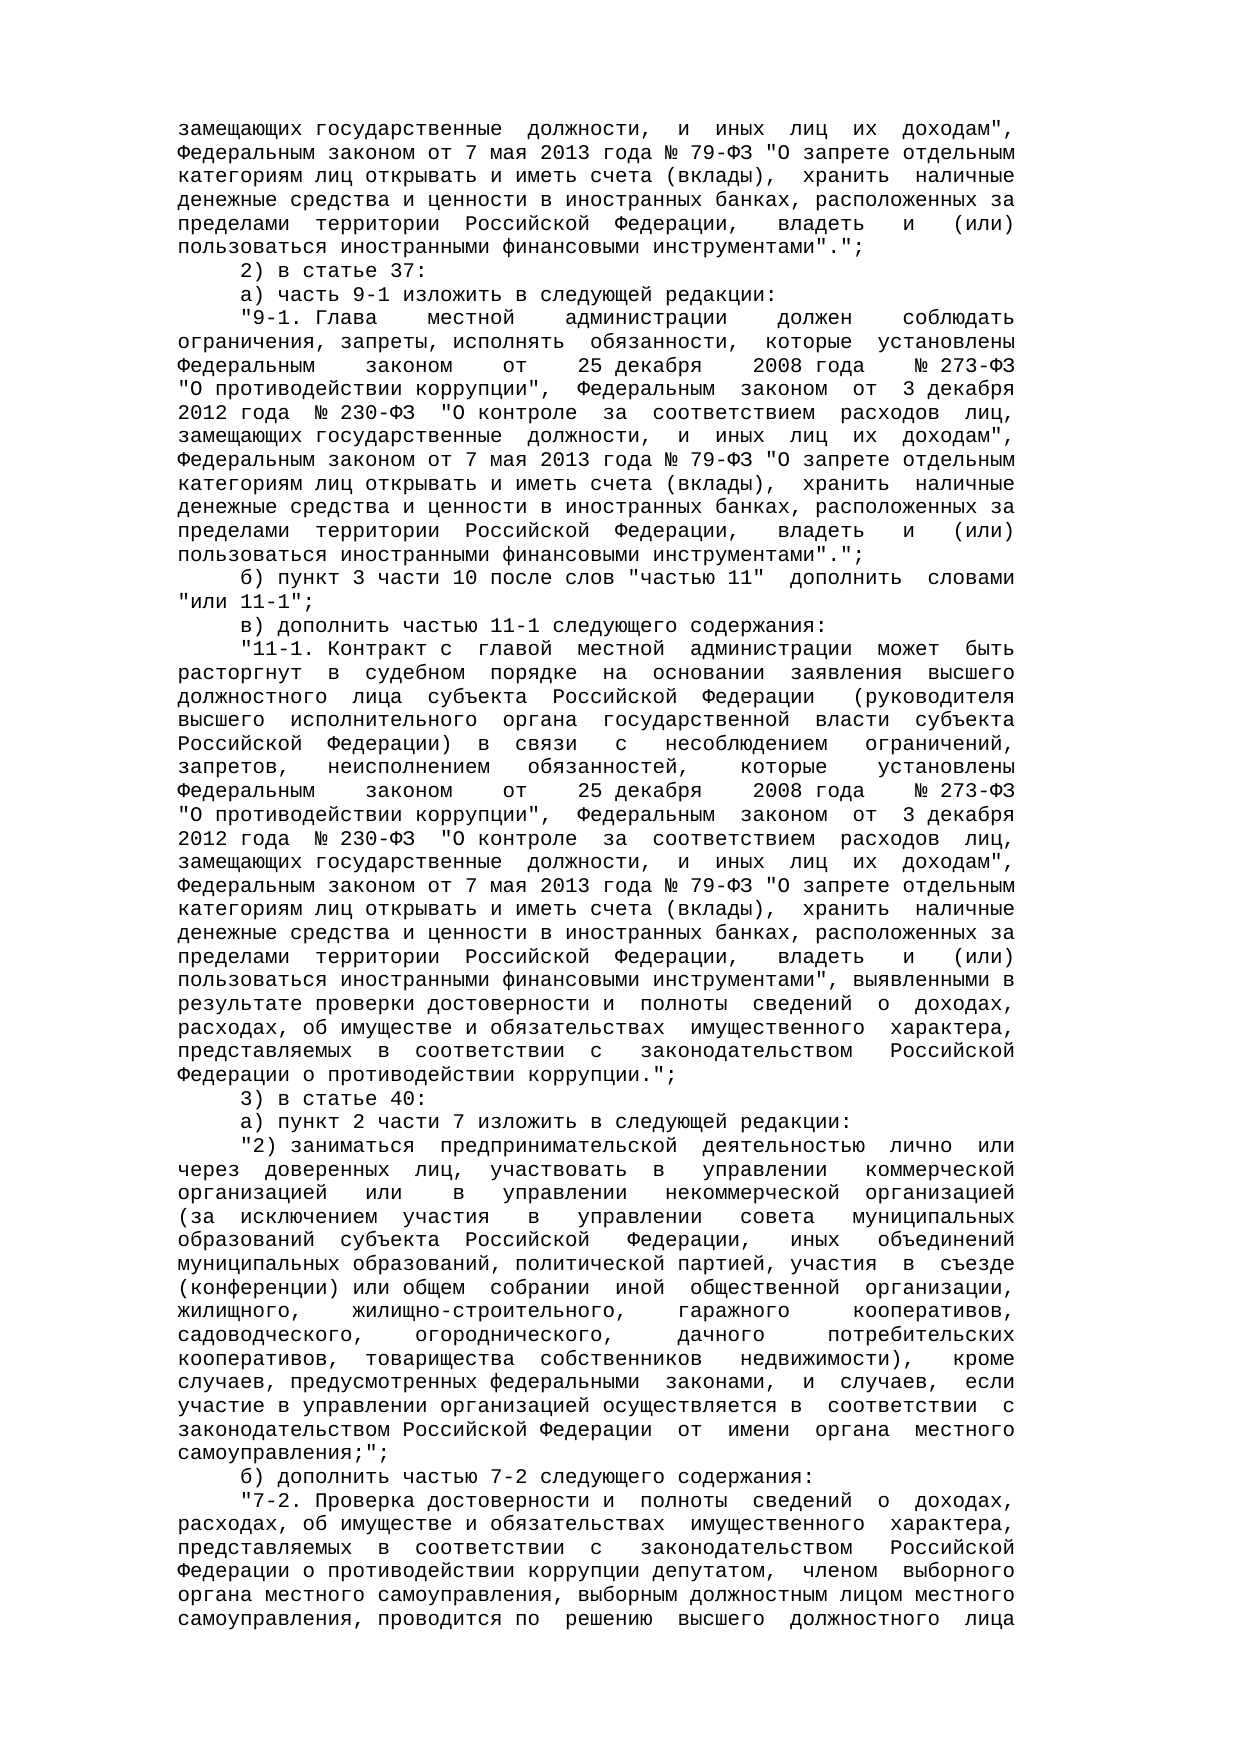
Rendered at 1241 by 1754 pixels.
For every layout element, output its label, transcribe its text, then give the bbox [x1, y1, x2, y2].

text "7-2. Проверка достоверности и полноты сведений о доходах, [177, 1489, 1152, 1513]
text пределами территории Российской Федерации, владеть и (или) [177, 213, 1152, 236]
text 2012 года № 230-ФЗ "О контроле за соответствием расходов лиц, [177, 402, 1152, 426]
text а) пункт 2 части 7 изложить в следующей редакции: [177, 1111, 1152, 1135]
text б) дополнить частью 7-2 следующего содержания: [177, 1466, 1152, 1489]
text денежные средства и ценности в иностранных банках, расположенных за [177, 496, 1152, 520]
text муниципальных образований, политической партией, участия в съезде [177, 1253, 1152, 1277]
text Федеральным законом от 25 декабря 2008 года № 273-ФЗ [177, 354, 1152, 378]
text самоуправления, проводится по решению высшего должностного лица [177, 1608, 1152, 1631]
text ограничения, запреты, исполнять обязанности, которые установлены [177, 331, 1152, 354]
text высшего исполнительного органа государственной власти субъекта [177, 709, 1152, 733]
text Федеральным законом от 25 декабря 2008 года № 273-ФЗ [177, 780, 1152, 804]
text пользоваться иностранными финансовыми инструментами"."; [177, 544, 1152, 567]
text Федерации о противодействии коррупции депутатом, членом выборного [177, 1561, 1152, 1584]
text "или 11-1"; [177, 591, 1152, 615]
text "О противодействии коррупции", Федеральным законом от 3 декабря [177, 378, 1152, 402]
text Российской Федерации) в связи с несоблюдением ограничений, [177, 733, 1152, 757]
text жилищного, жилищно-строительного, гаражного кооперативов, [177, 1300, 1152, 1324]
text пределами территории Российской Федерации, владеть и (или) [177, 520, 1152, 544]
text "О противодействии коррупции", Федеральным законом от 3 декабря [177, 804, 1152, 827]
text категориям лиц открывать и иметь счета (вклады), хранить наличные [177, 473, 1152, 496]
text Федеральным законом от 7 мая 2013 года № 79-ФЗ "О запрете отдельным [177, 875, 1152, 898]
text организацией или в управлении некоммерческой организацией [177, 1182, 1152, 1206]
text "2) заниматься предпринимательской деятельностью лично или [177, 1135, 1152, 1158]
text "11-1. Контракт с главой местной администрации может быть [177, 638, 1152, 662]
text представляемых в соответствии с законодательством Российской [177, 1040, 1152, 1064]
text законодательством Российской Федерации от имени органа местного [177, 1419, 1152, 1442]
text в) дополнить частью 11-1 следующего содержания: [177, 615, 1152, 638]
text садоводческого, огороднического, дачного потребительских [177, 1324, 1152, 1348]
text расторгнут в судебном порядке на основании заявления высшего [177, 662, 1152, 686]
text органа местного самоуправления, выборным должностным лицом местного [177, 1584, 1152, 1608]
text денежные средства и ценности в иностранных банках, расположенных за [177, 189, 1152, 213]
text 2) в статье 37: [177, 260, 1152, 284]
text результате проверки достоверности и полноты сведений о доходах, [177, 993, 1152, 1017]
text замещающих государственные должности, и иных лиц их доходам", [177, 851, 1152, 875]
text категориям лиц открывать и иметь счета (вклады), хранить наличные [177, 898, 1152, 922]
text "9-1. Глава местной администрации должен соблюдать [177, 307, 1152, 331]
text пользоваться иностранными финансовыми инструментами"."; [177, 236, 1152, 260]
text должностного лица субъекта Российской Федерации (руководителя [177, 686, 1152, 709]
text денежные средства и ценности в иностранных банках, расположенных за [177, 922, 1152, 946]
text а) часть 9-1 изложить в следующей редакции: [177, 284, 1152, 307]
text пользоваться иностранными финансовыми инструментами", выявленными в [177, 969, 1152, 993]
text Федеральным законом от 7 мая 2013 года № 79-ФЗ "О запрете отдельным [177, 142, 1152, 165]
text замещающих государственные должности, и иных лиц их доходам", [177, 118, 1152, 142]
text б) пункт 3 части 10 после слов "частью 11" дополнить словами [177, 567, 1152, 591]
text запретов, неисполнением обязанностей, которые установлены [177, 757, 1152, 780]
text представляемых в соответствии с законодательством Российской [177, 1537, 1152, 1561]
text случаев, предусмотренных федеральными законами, и случаев, если [177, 1371, 1152, 1395]
text расходах, об имуществе и обязательствах имущественного характера, [177, 1017, 1152, 1040]
text пределами территории Российской Федерации, владеть и (или) [177, 946, 1152, 969]
text самоуправления;"; [177, 1442, 1152, 1466]
text категориям лиц открывать и иметь счета (вклады), хранить наличные [177, 165, 1152, 189]
text расходах, об имуществе и обязательствах имущественного характера, [177, 1513, 1152, 1537]
text Федерации о противодействии коррупции."; [177, 1064, 1152, 1088]
text 3) в статье 40: [177, 1088, 1152, 1111]
text образований субъекта Российской Федерации, иных объединений [177, 1229, 1152, 1253]
text кооперативов, товарищества собственников недвижимости), кроме [177, 1348, 1152, 1371]
text участие в управлении организацией осуществляется в соответствии с [177, 1395, 1152, 1419]
text 2012 года № 230-ФЗ "О контроле за соответствием расходов лиц, [177, 827, 1152, 851]
text (за исключением участия в управлении совета муниципальных [177, 1206, 1152, 1229]
text через доверенных лиц, участвовать в управлении коммерческой [177, 1158, 1152, 1182]
text замещающих государственные должности, и иных лиц их доходам", [177, 426, 1152, 449]
text Федеральным законом от 7 мая 2013 года № 79-ФЗ "О запрете отдельным [177, 449, 1152, 473]
text (конференции) или общем собрании иной общественной организации, [177, 1277, 1152, 1300]
